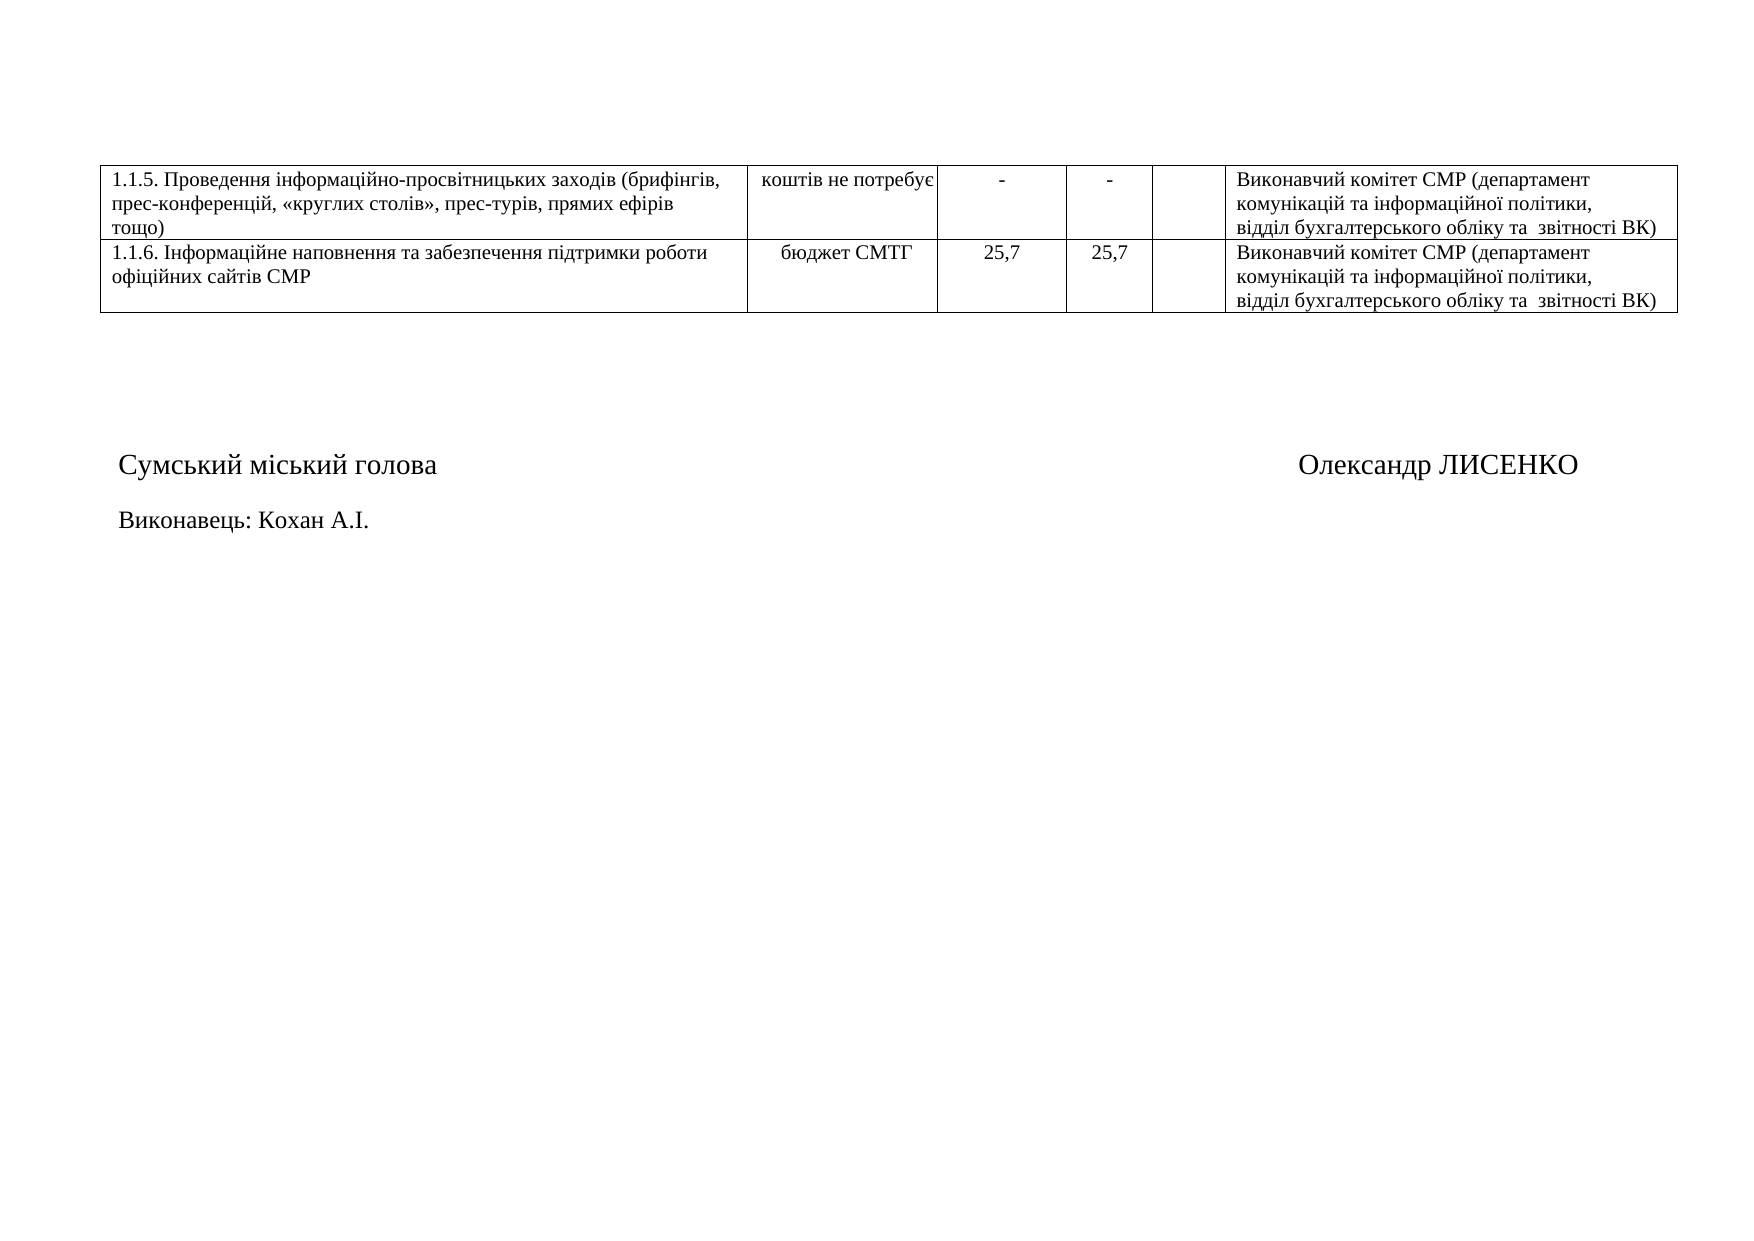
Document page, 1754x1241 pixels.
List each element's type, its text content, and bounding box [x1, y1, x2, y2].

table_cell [1226, 166, 1677, 239]
table_cell [1153, 240, 1225, 312]
table_cell - [1067, 166, 1152, 239]
table_cell 25,7 [938, 240, 1066, 312]
table_cell 25,7 [1067, 240, 1152, 312]
table_cell Виконавчий комітет СМР (департамент комунікацій та інформаційної політики, відділ бухгалтерського обліку та звітності ВК) [1226, 240, 1677, 312]
text Сумський міський голова Олександр ЛИСЕНКО [118, 447, 1695, 481]
table_cell - [938, 166, 1066, 239]
text Виконавець: Кохан А.І. [118, 505, 1695, 534]
table_cell бюджет СМТГ [748, 240, 937, 312]
table_cell коштів не потребує [748, 166, 937, 239]
table_cell 1.1.5. Проведення інформаційно-просвітницьких заходів (брифінгів, прес-конференцій, «круглих столів», прес-турів, прямих ефірів тощо) [101, 166, 747, 239]
table_cell 1.1.6. Інформаційне наповнення та забезпечення підтримки роботи офіційних сайтів СМР [101, 240, 747, 312]
table_cell [1153, 166, 1225, 239]
